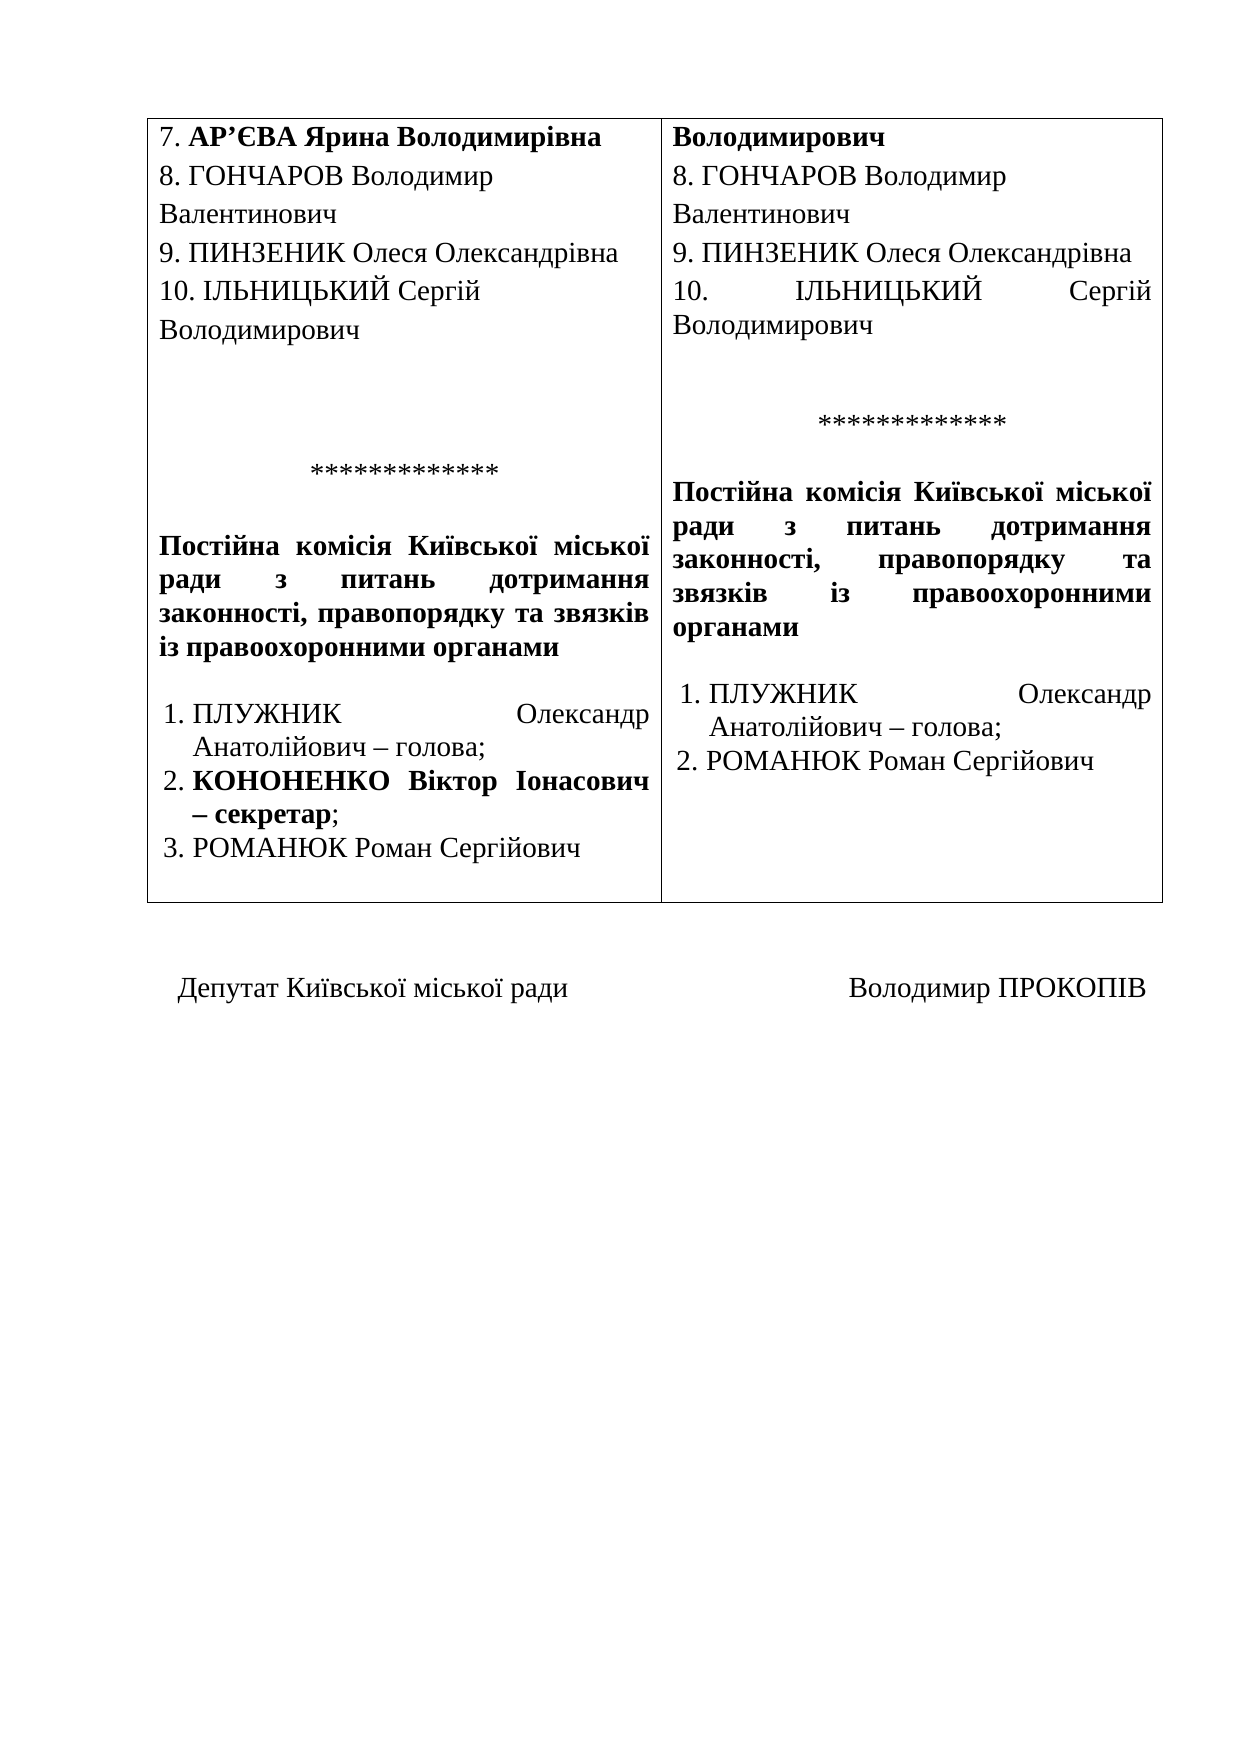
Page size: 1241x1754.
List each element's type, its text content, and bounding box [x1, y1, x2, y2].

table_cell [148, 119, 661, 902]
text Депутат Київської міської ради Володимир ПРОКОПІВ [177, 970, 1152, 1004]
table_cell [662, 119, 1162, 902]
